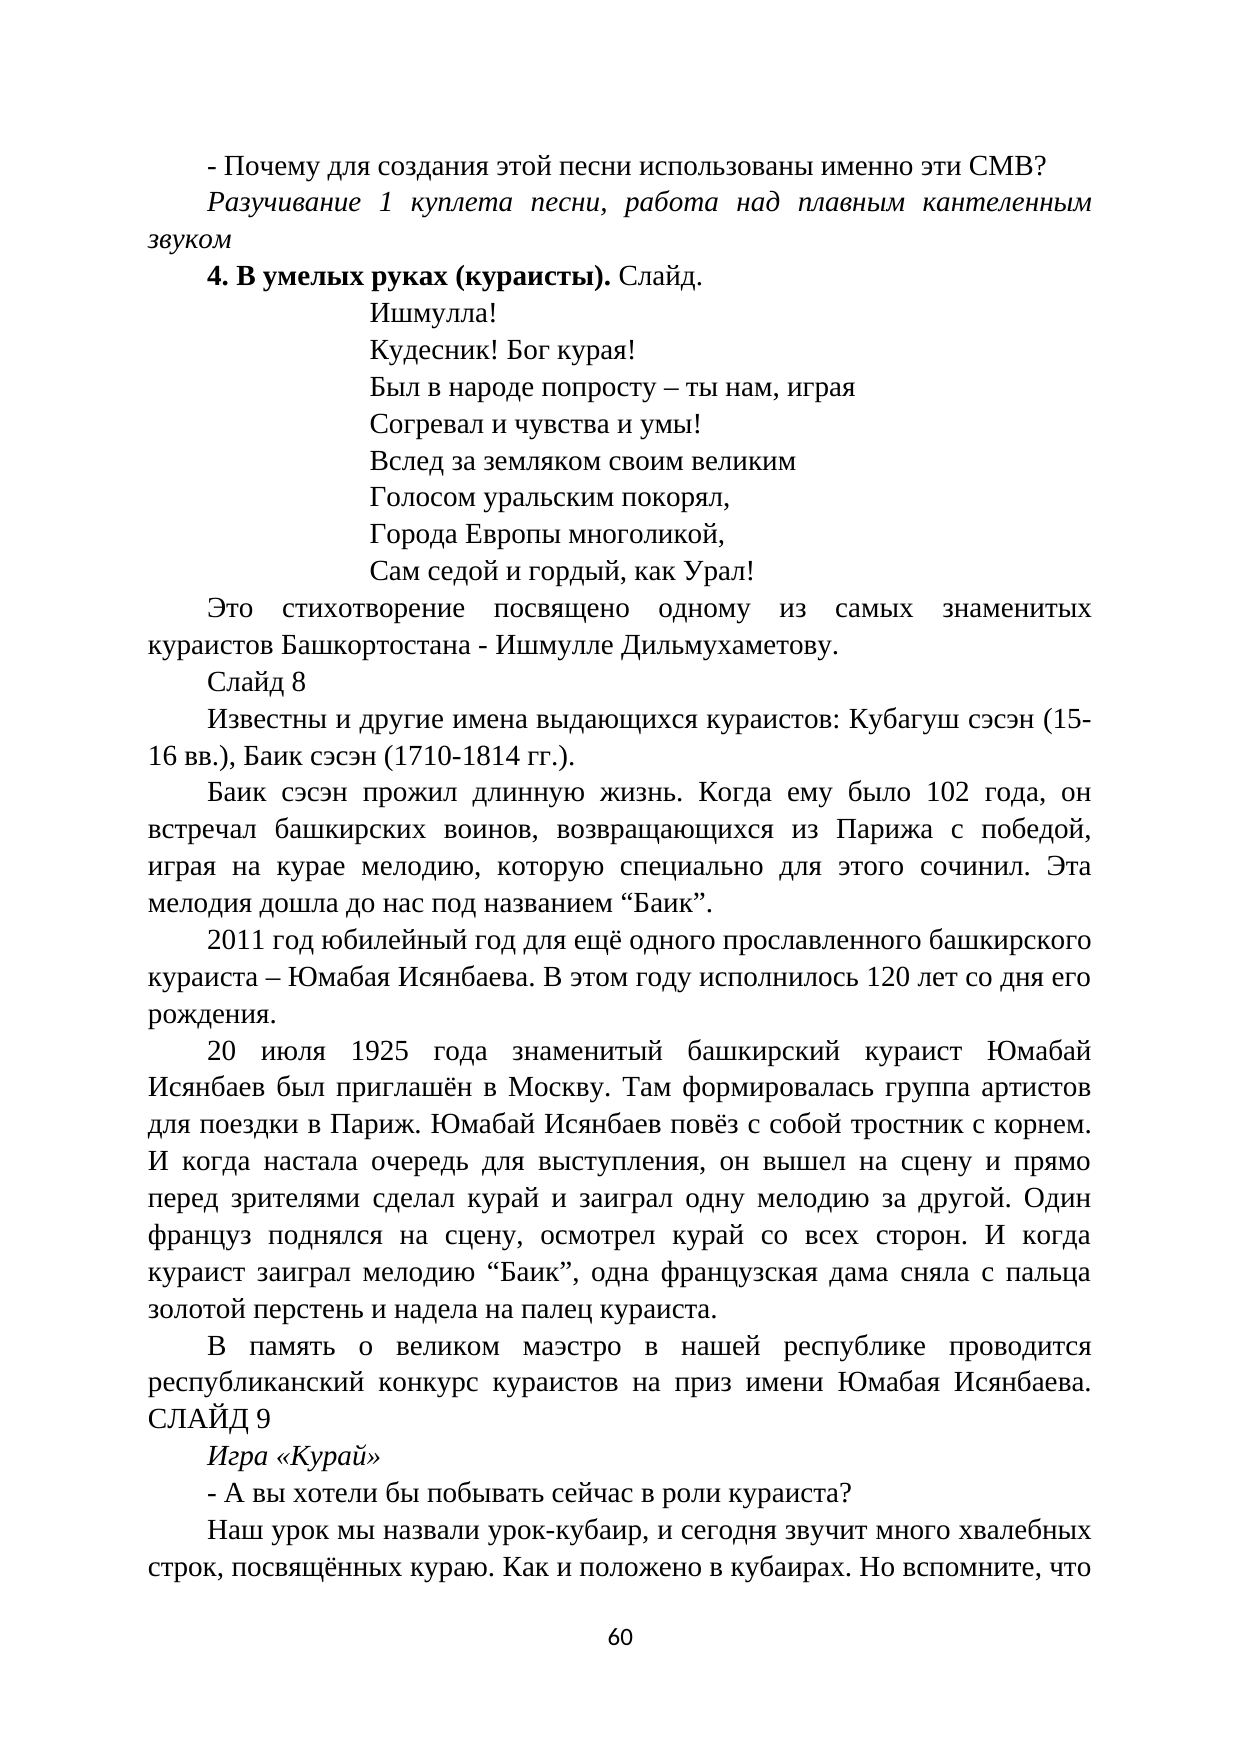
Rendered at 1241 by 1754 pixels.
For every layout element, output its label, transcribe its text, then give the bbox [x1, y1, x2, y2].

text Города Европы многоликой, [148, 516, 1092, 550]
text - Почему для создания этой песни использованы именно эти СМВ? [148, 148, 1092, 181]
text Известны и другие имена выдающихся кураистов: Кубагуш сэсэн (15-16 вв.), Баик сэсэн (1710-1814 гг.). [148, 701, 1092, 771]
text Ишмулла! [148, 295, 1092, 329]
text - А вы хотели бы побывать сейчас в роли кураиста? [148, 1475, 1092, 1509]
text 4. В умелых руках (кураисты). Слайд. [148, 258, 1092, 292]
text Согревал и чувства и умы! [148, 406, 1092, 439]
text Баик сэсэн прожил длинную жизнь. Когда ему было 102 года, он встречал башкирских воинов, возвращающихся из Парижа с победой, играя на курае мелодию, которую специально для этого сочинил. Эта мелодия дошла до нас под названием “Баик”. [148, 774, 1092, 919]
text Это стихотворение посвящено одному из самых знаменитых кураистов Башкортостана - Ишмулле Дильмухаметову. [148, 590, 1092, 661]
text Кудесник! Бог курая! [148, 332, 1092, 366]
text 2011 год юбилейный год для ещё одного прославленного башкирского кураиста – Юмабая Исянбаева. В этом году исполнилось 120 лет со дня его рождения. [148, 922, 1092, 1029]
text Вслед за земляком своим великим [148, 443, 1092, 476]
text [148, 1512, 1092, 1582]
text Голосом уральским покорял, [148, 479, 1092, 513]
text Был в народе попросту – ты нам, играя [148, 369, 1092, 402]
text В память о великом маэстро в нашей республике проводится республиканский конкурс кураистов на приз имени Юмабая Исянбаева. СЛАЙД 9 [148, 1328, 1092, 1435]
text Разучивание 1 куплета песни, работа над плавным кантеленным звуком [148, 184, 1092, 255]
text Игра «Курай» [148, 1438, 1092, 1472]
text 20 июля 1925 года знаменитый башкирский кураист Юмабай Исянбаев был приглашён в Москву. Там формировалась группа артистов для поездки в Париж. Юмабай Исянбаев повёз с собой тростник с корнем. И когда настала очередь для выступления, он вышел на сцену и прямо перед зрителями сделал курай и заиграл одну мелодию за другой. Один француз поднялся на сцену, осмотрел курай со всех сторон. И когда кураист заиграл мелодию “Баик”, одна французская дама сняла с пальца золотой перстень и надела на палец кураиста. [148, 1033, 1092, 1324]
text Слайд 8 [148, 664, 1092, 697]
text Сам седой и гордый, как Урал! [148, 553, 1092, 587]
